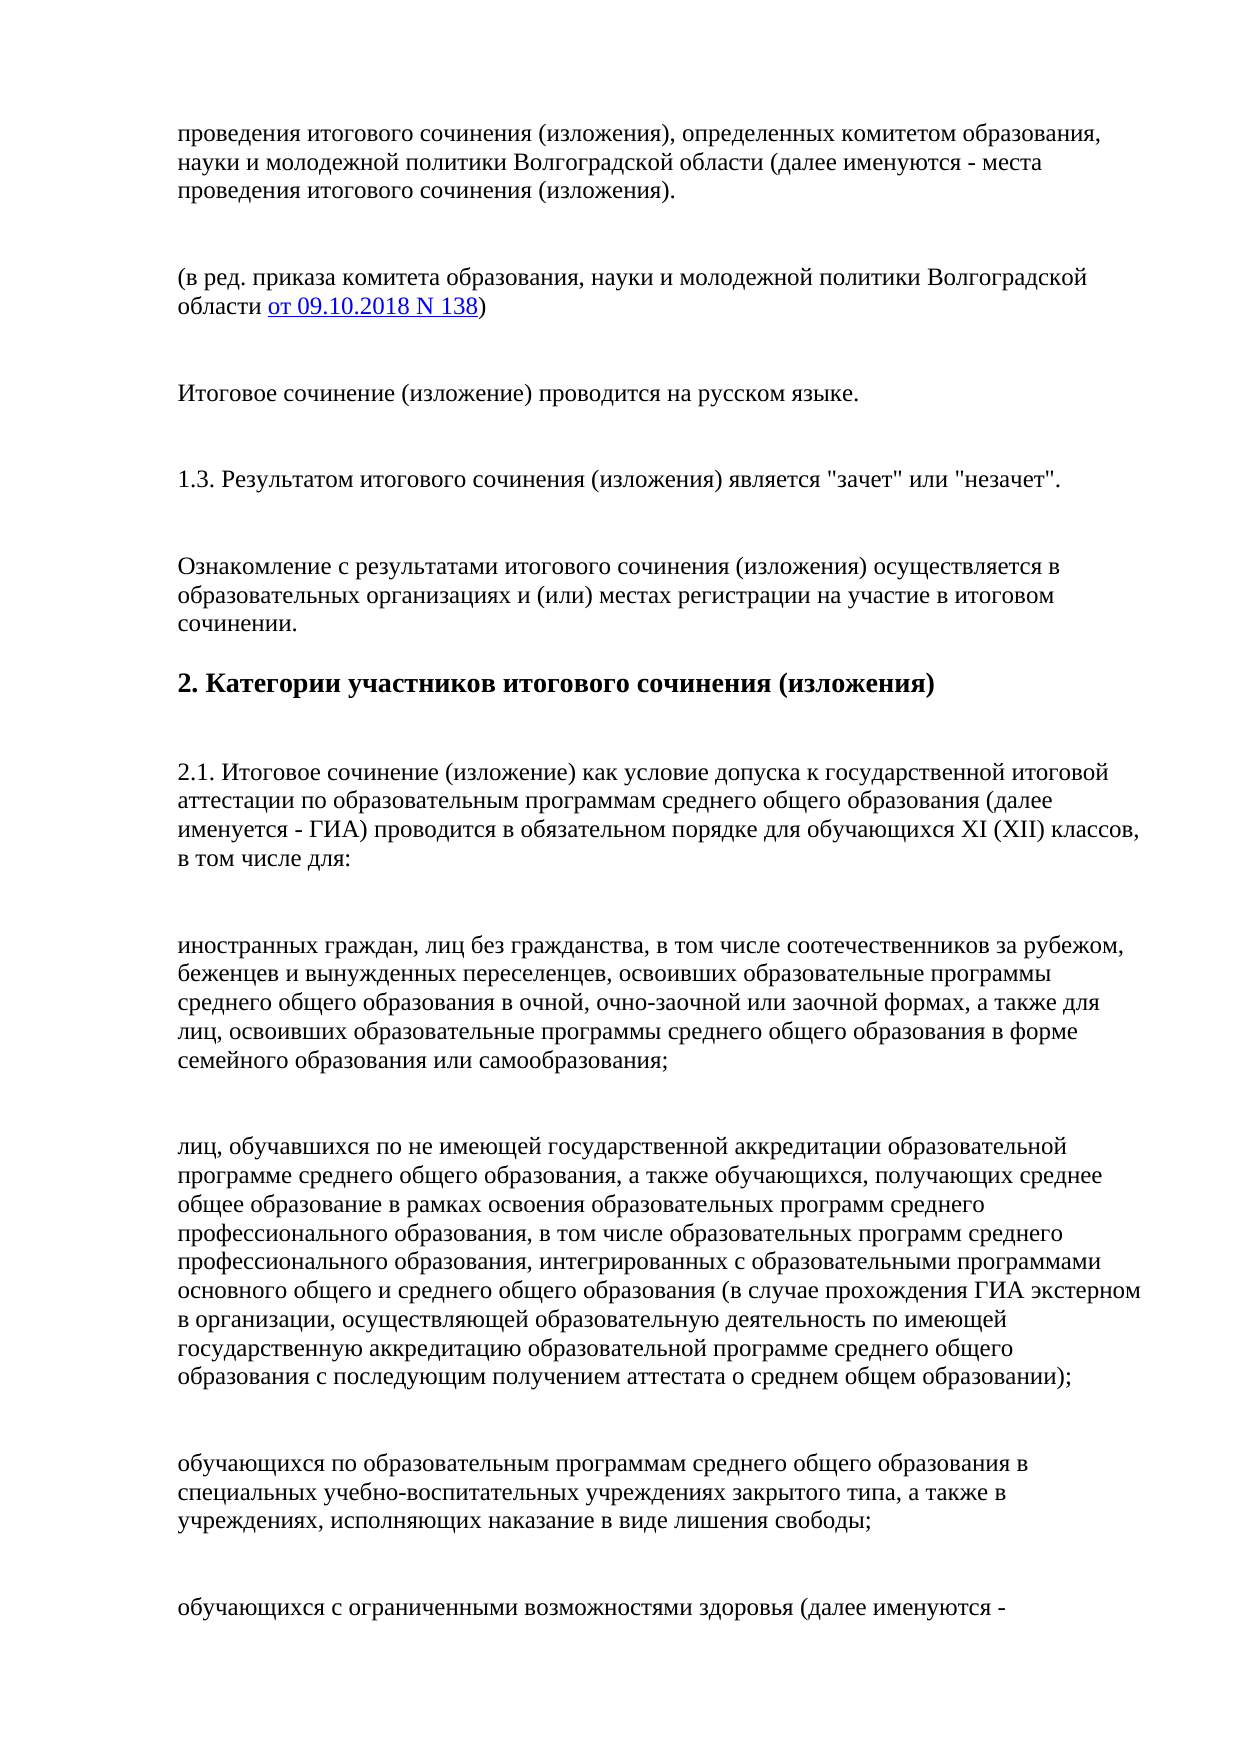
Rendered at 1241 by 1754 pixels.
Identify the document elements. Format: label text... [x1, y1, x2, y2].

text Ознакомление с результатами итогового сочинения (изложения) осуществляется в образовательных организациях и (или) местах регистрации на участие в итоговом сочинении. [177, 522, 1152, 637]
text лиц, обучавшихся по не имеющей государственной аккредитации образовательной программе среднего общего образования, а также обучающихся, получающих среднее общее образование в рамках освоения образовательных программ среднего профессионального образования, в том числе образовательных программ среднего профессионального образования, интегрированных с образовательными программами основного общего и среднего общего образования (в случае прохождения ГИА экстерном в организации, осуществляющей образовательную деятельность по имеющей государственную аккредитацию образовательной программе среднего общего образования с последующим получением аттестата о среднем общем образовании); [177, 1103, 1152, 1390]
text 2. Категории участников итогового сочинения (изложения) [177, 666, 1152, 699]
text Итоговое сочинение (изложение) проводится на русском языке. [177, 349, 1152, 406]
text обучающихся по образовательным программам среднего общего образования в специальных учебно-воспитательных учреждениях закрытого типа, а также в учреждениях, исполняющих наказание в виде лишения свободы; [177, 1419, 1152, 1534]
text (в ред. приказа комитета образования, науки и молодежной политики Волгоградской области от 09.10.2018 N 138) [177, 233, 1152, 320]
text иностранных граждан, лиц без гражданства, в том числе соотечественников за рубежом, беженцев и вынужденных переселенцев, освоивших образовательные программы среднего общего образования в очной, очно-заочной или заочной формах, а также для лиц, освоивших образовательные программы среднего общего образования в форме семейного образования или самообразования; [177, 901, 1152, 1073]
text 2.1. Итоговое сочинение (изложение) как условие допуска к государственной итоговой аттестации по образовательным программам среднего общего образования (далее именуется - ГИА) проводится в обязательном порядке для обучающихся XI (XII) классов, в том числе для: [177, 728, 1152, 872]
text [177, 1563, 1152, 1621]
text 1.3. Результатом итогового сочинения (изложения) является "зачет" или "незачет". [177, 436, 1152, 493]
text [177, 118, 1152, 204]
